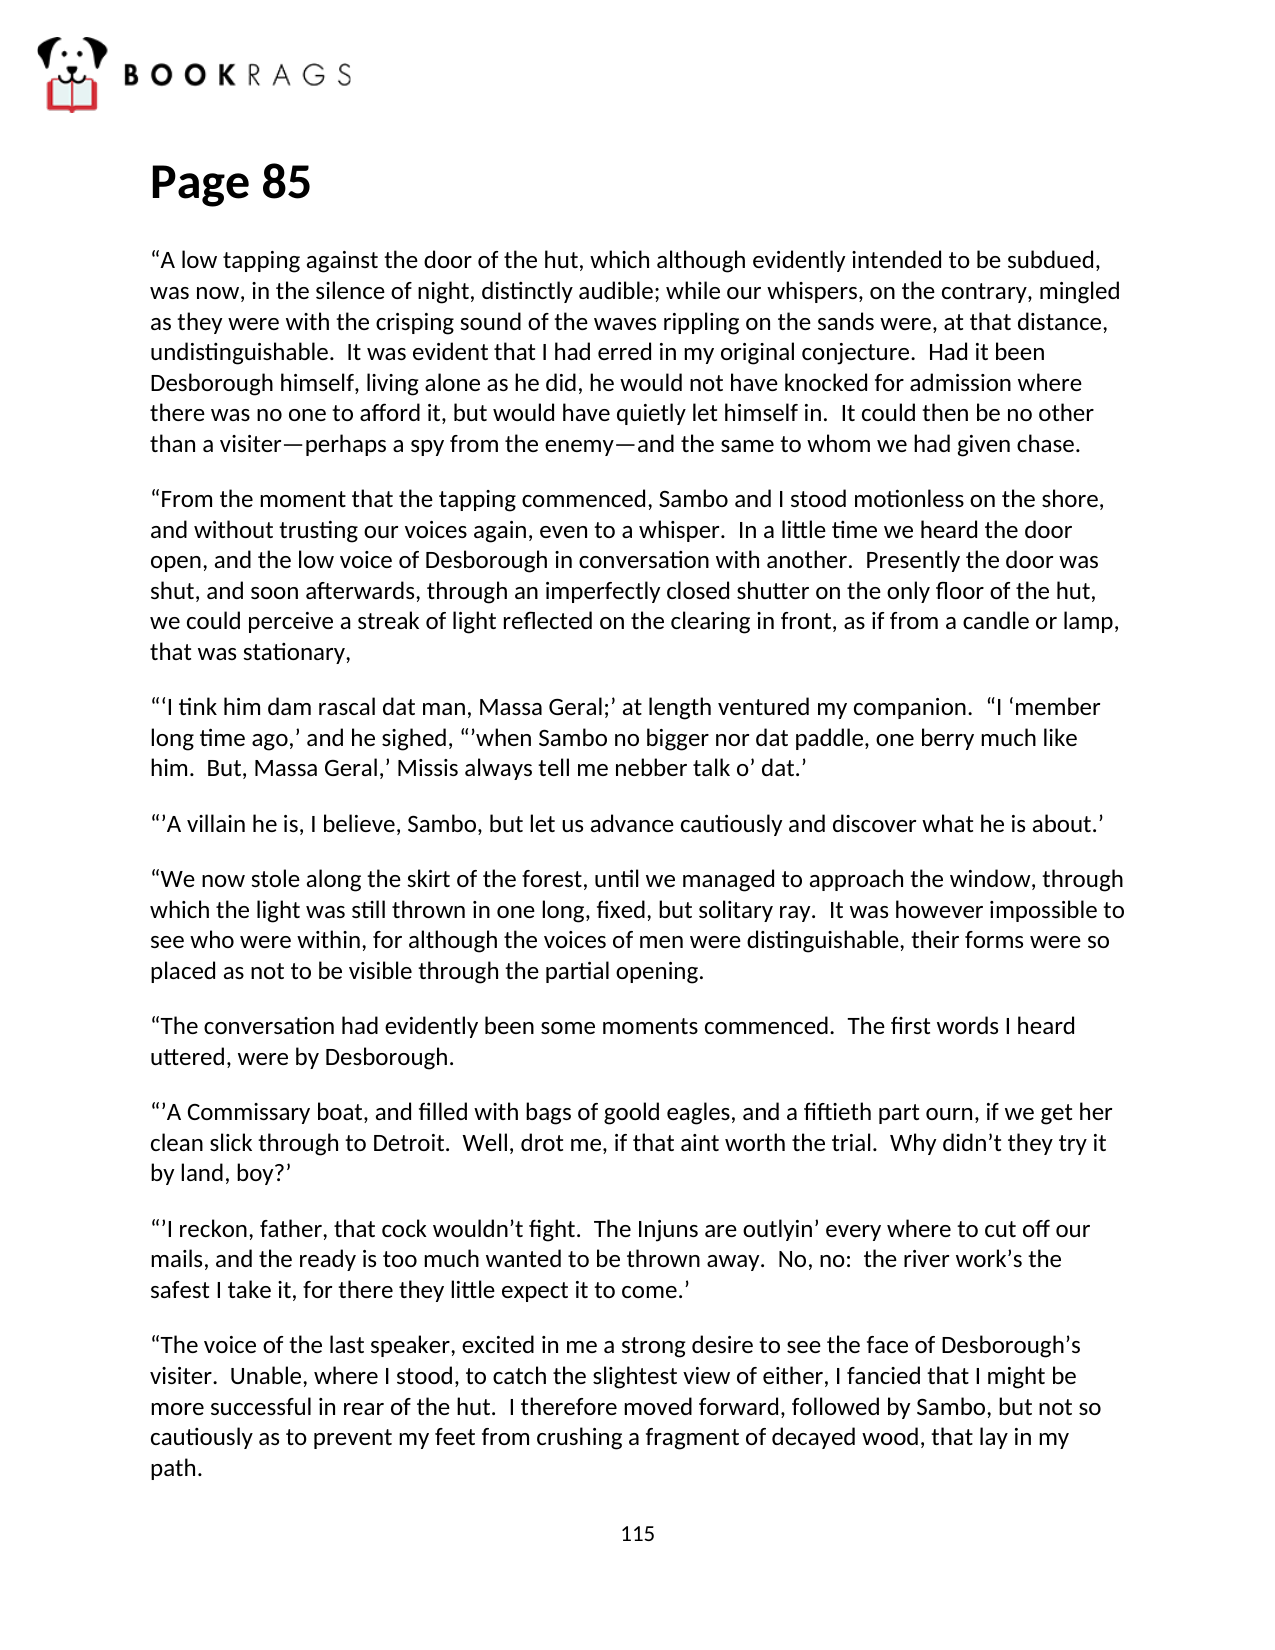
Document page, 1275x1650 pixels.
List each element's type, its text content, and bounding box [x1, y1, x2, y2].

text “’A villain he is, I believe, Sambo, but let us advance cautiously and discover what he is about.’ [150, 808, 1125, 838]
text “’A Commissary boat, and filled with bags of goold eagles, and a fiftieth part ourn, if we get her clean slick through to Detroit. Well, drot me, if that aint worth the trial. Why didn’t they try it by land, boy?’ [150, 1097, 1125, 1188]
text “We now stole along the skirt of the forest, until we managed to approach the window, through which the light was still thrown in one long, fixed, but solitary ray. It was however impossible to see who were within, for although the voices of men were distinguishable, their forms were so placed as not to be visible through the partial opening. [150, 863, 1125, 986]
picture [37, 37, 351, 113]
text Page 85 [150, 150, 1125, 211]
text “The conversation had evidently been some moments commenced. The first words I heard uttered, were by Desborough. [150, 1011, 1125, 1072]
text “’I reckon, father, that cock wouldn’t fight. The Injuns are outlyin’ every where to cut off our mails, and the ready is too much wanted to be thrown away. No, no: the river work’s the safest I take it, for there they little expect it to come.’ [150, 1213, 1125, 1305]
text “A low tapping against the door of the hut, which although evidently intended to be subdued, was now, in the silence of night, distinctly audible; while our whispers, on the contrary, mingled as they were with the crisping sound of the waves rippling on the sands were, at that distance, undistinguishable. It was evident that I had erred in my original conjecture. Had it been Desborough himself, living alone as he did, he would not have knocked for admission where there was no one to afford it, but would have quietly let himself in. It could then be no other than a visiter—­perhaps a spy from the enemy—­and the same to whom we had given chase. [150, 244, 1125, 458]
text “‘I tink him dam rascal dat man, Massa Geral;’ at length ventured my companion. “I ‘member long time ago,’ and he sighed, “’when Sambo no bigger nor dat paddle, one berry much like him. But, Massa Geral,’ Missis always tell me nebber talk o’ dat.’ [150, 691, 1125, 783]
text “The voice of the last speaker, excited in me a strong desire to see the face of Desborough’s visiter. Unable, where I stood, to catch the slightest view of either, I fancied that I might be more successful in rear of the hut. I therefore moved forward, followed by Sambo, but not so cautiously as to prevent my feet from crushing a fragment of decayed wood, that lay in my path. [150, 1330, 1125, 1482]
text “From the moment that the tapping commenced, Sambo and I stood motionless on the shore, and without trusting our voices again, even to a whisper. In a little time we heard the door open, and the low voice of Desborough in conversation with another. Presently the door was shut, and soon afterwards, through an imperfectly closed shutter on the only floor of the hut, we could perceive a streak of light reflected on the clearing in front, as if from a candle or lamp, that was stationary, [150, 483, 1125, 666]
